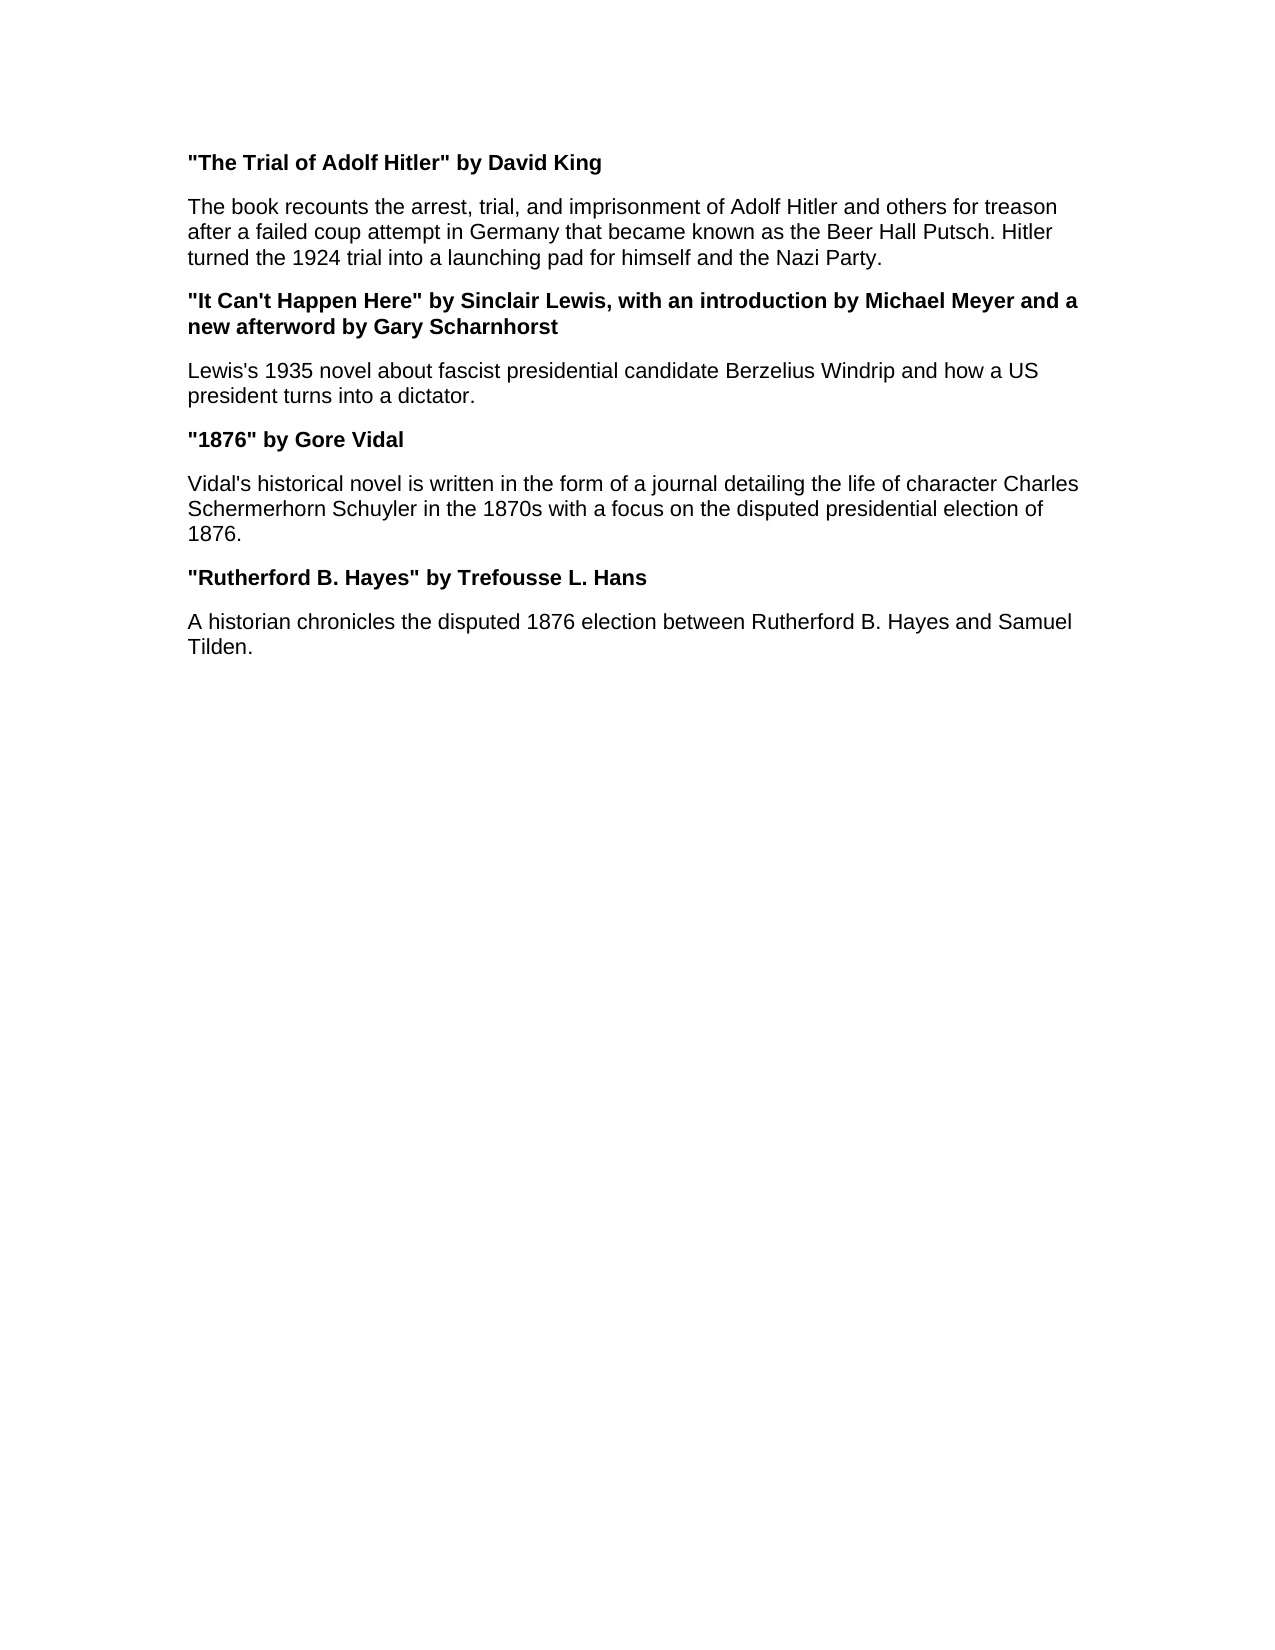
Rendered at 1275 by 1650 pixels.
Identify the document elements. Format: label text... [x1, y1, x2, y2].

text Lewis's 1935 novel about fascist presidential candidate Berzelius Windrip and how a US president turns into a dictator. [187, 357, 1087, 408]
text The book recounts the arrest, trial, and imprisonment of Adolf Hitler and others for treason after a failed coup attempt in Germany that became known as the Beer Hall Putsch. Hitler turned the 1924 trial into a launching pad for himself and the Nazi Party. [187, 194, 1087, 269]
text "It Can't Happen Here" by Sinclair Lewis, with an introduction by Michael Meyer and a new afterword by Gary Scharnhorst [187, 288, 1087, 339]
text "The Trial of Adolf Hitler" by David King [187, 150, 1087, 175]
text A historian chronicles the disputed 1876 election between Rutherford B. Hayes and Samuel Tilden. [187, 609, 1087, 659]
text "1876" by Gore Vidal [187, 427, 1087, 452]
text "Rutherford B. Hayes" by Trefousse L. Hans [187, 565, 1087, 590]
text Vidal's historical novel is written in the form of a journal detailing the life of character Charles Schermerhorn Schuyler in the 1870s with a focus on the disputed presidential election of 1876. [187, 471, 1087, 546]
